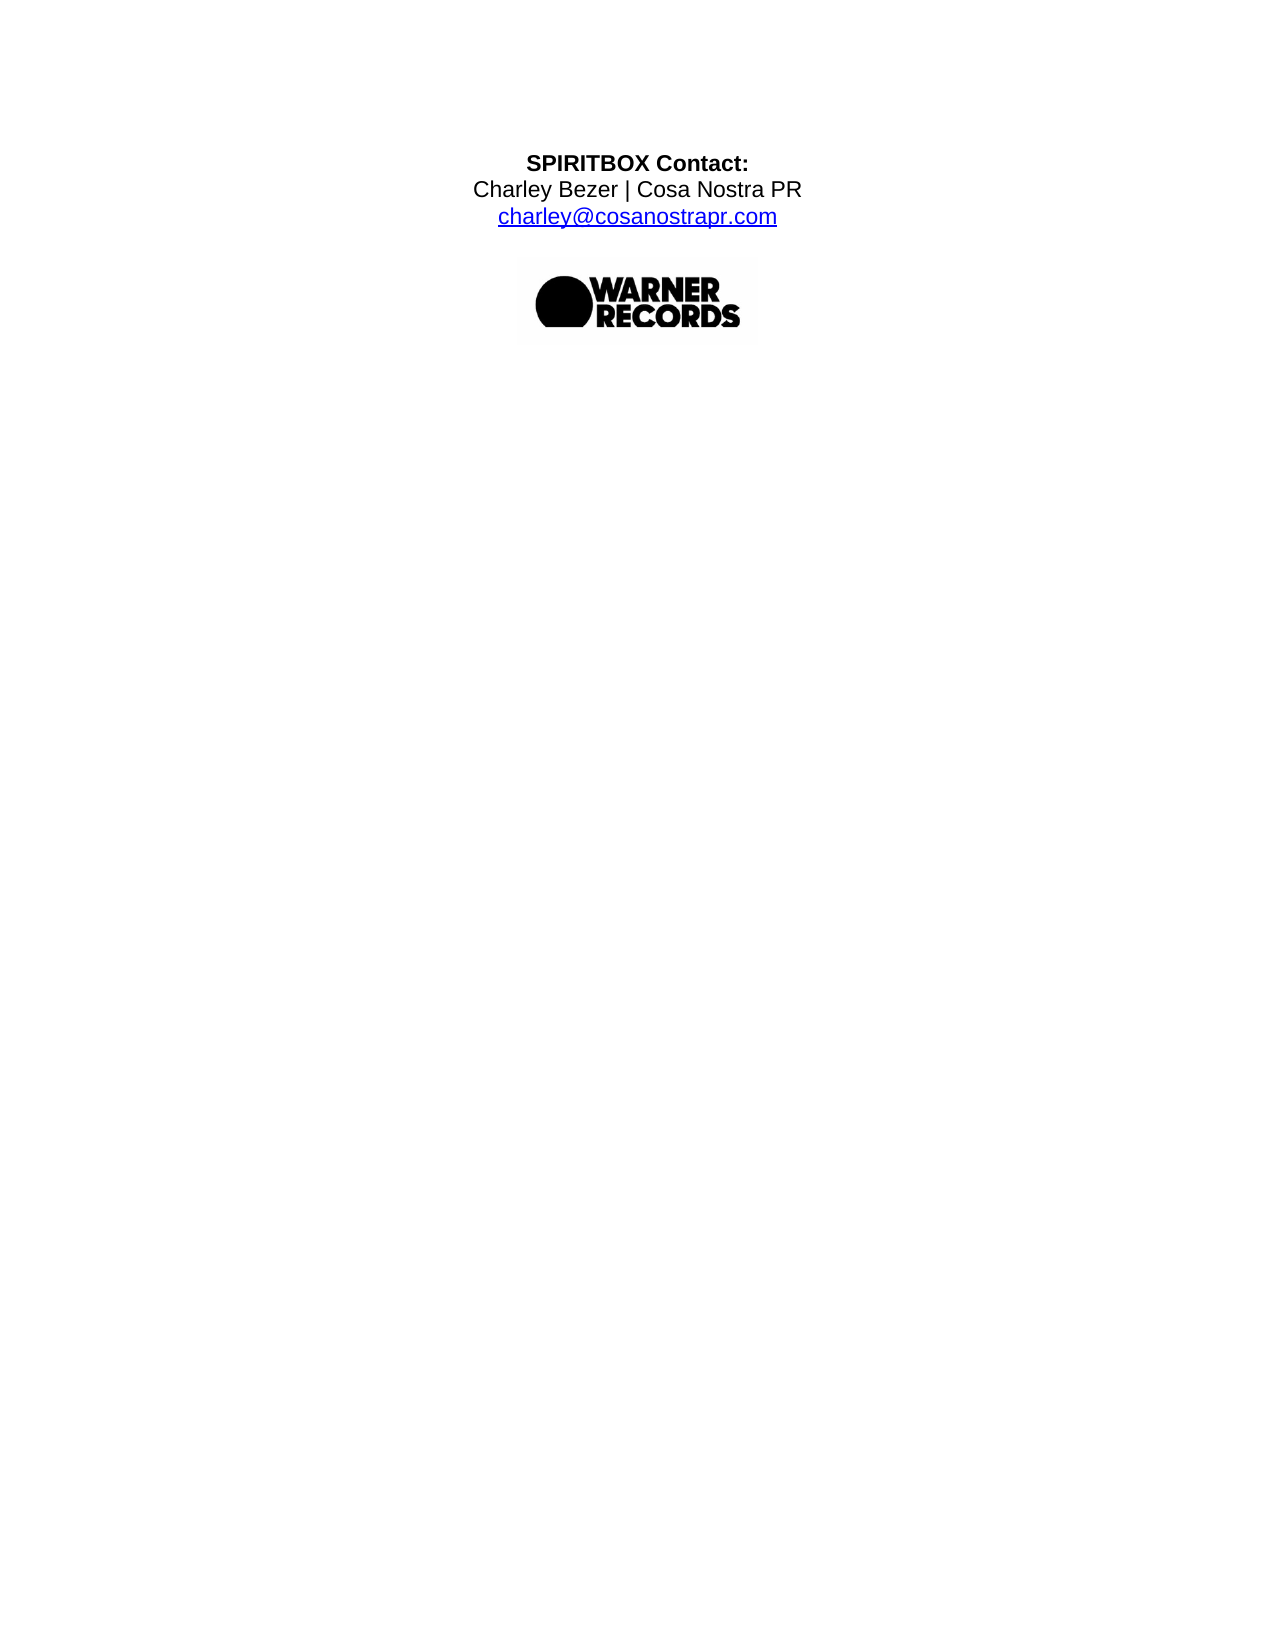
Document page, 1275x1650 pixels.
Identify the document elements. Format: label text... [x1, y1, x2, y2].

text Charley Bezer | Cosa Nostra PR [150, 176, 1125, 203]
picture [517, 257, 758, 345]
text charley@cosanostrapr.com [150, 203, 1125, 229]
text SPIRITBOX Contact: [150, 150, 1125, 176]
